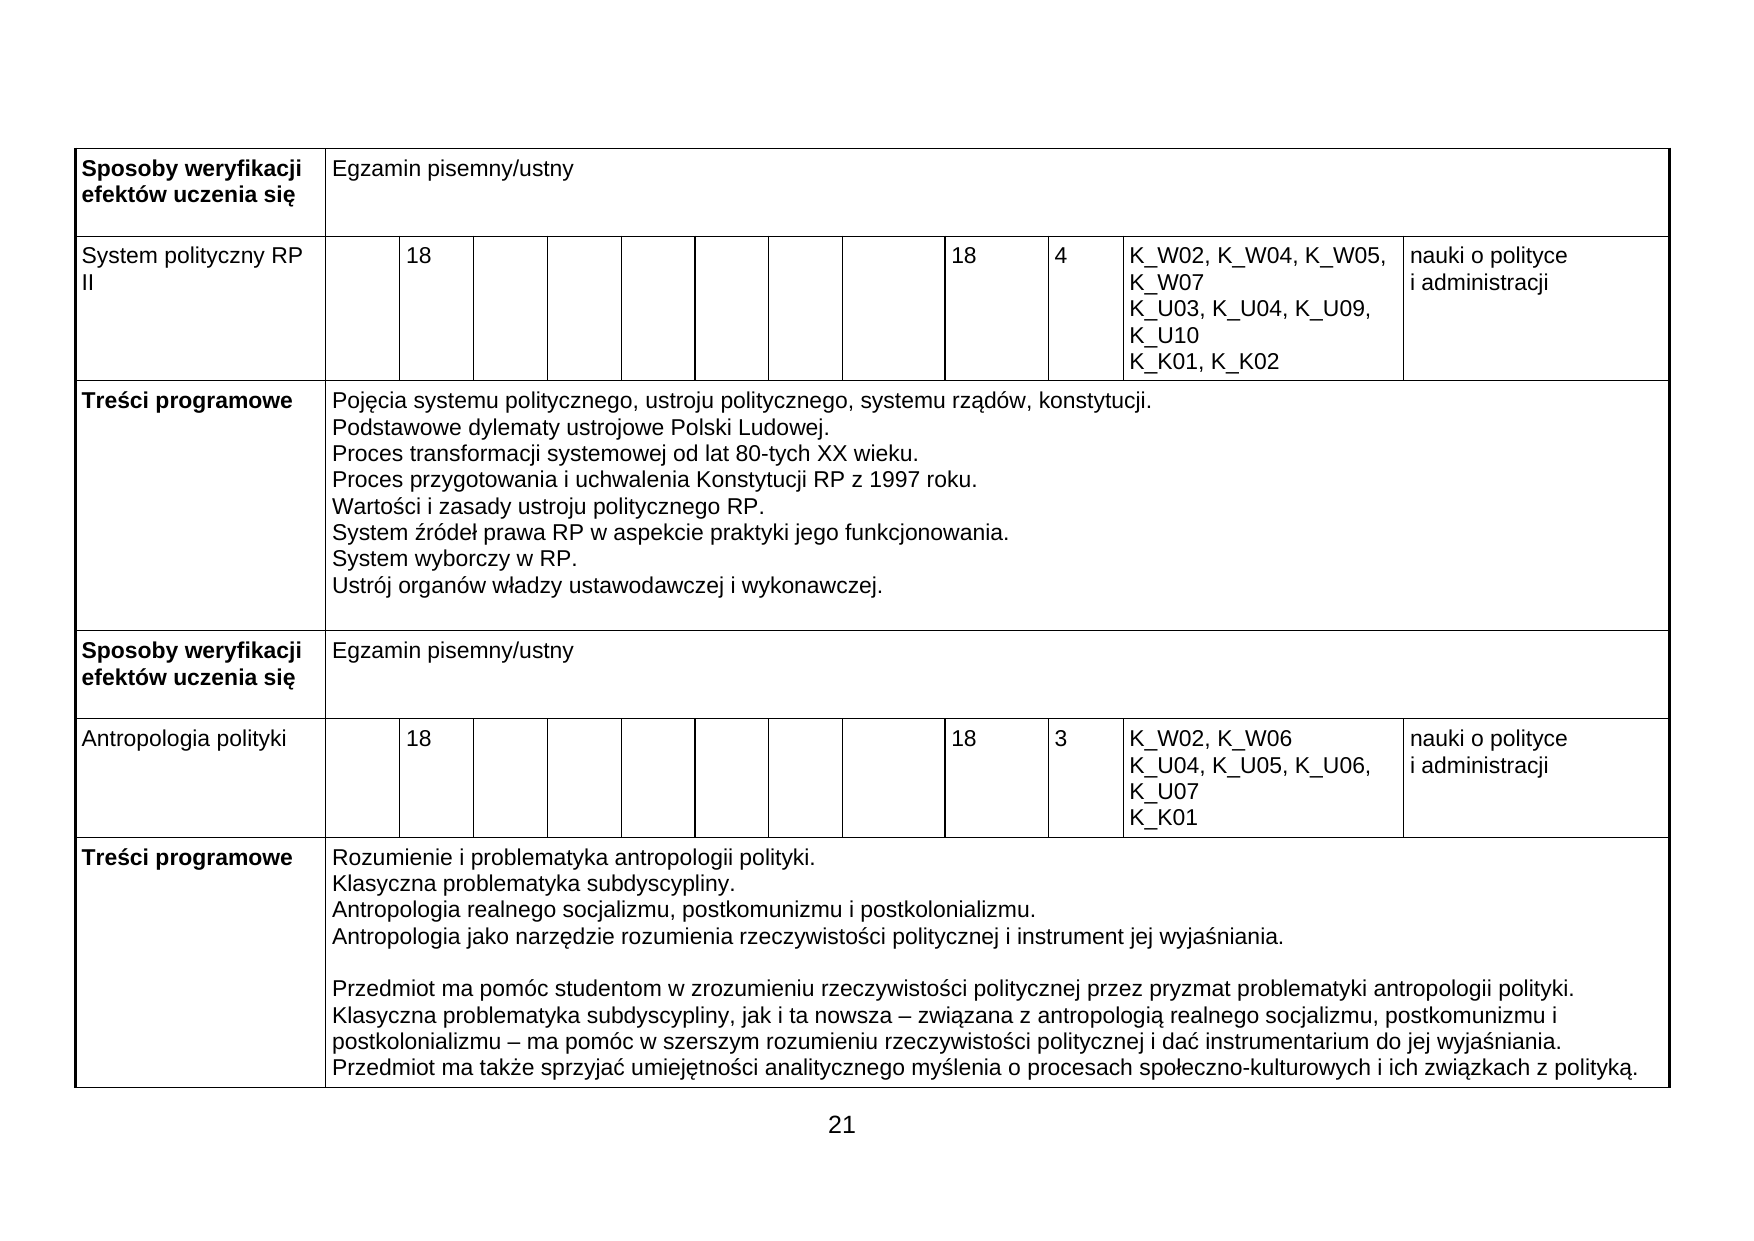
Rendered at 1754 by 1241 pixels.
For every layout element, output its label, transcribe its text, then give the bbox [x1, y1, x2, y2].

table_cell [548, 719, 621, 837]
table_cell 18 [400, 719, 473, 837]
table_cell Pojęcia systemu politycznego, ustroju politycznego, systemu rządów, konstytucji. Podstawowe dylematy ustrojowe Polski Ludowej. Proces transformacji systemowej od lat 80-tych XX wieku. Proces przygotowania i uchwalenia Konstytucji RP z 1997 roku. Wartości i zasady ustroju politycznego RP. System źródeł prawa RP w aspekcie praktyki jego funkcjonowania. System wyborczy w RP. Ustrój organów władzy ustawodawczej i wykonawczej. [326, 381, 1668, 630]
table_cell [696, 237, 768, 380]
table_cell 18 [946, 719, 1048, 837]
table_cell [326, 237, 399, 380]
table_cell nauki o polityce i administracji [1404, 237, 1668, 380]
table_cell Sposoby weryfikacji efektów uczenia się [77, 149, 325, 236]
table_cell [474, 719, 547, 837]
table_cell Egzamin pisemny/ustny [326, 631, 1668, 718]
table_cell 3 [1049, 719, 1123, 837]
table_cell [769, 237, 842, 380]
table_cell Egzamin pisemny/ustny [326, 149, 1668, 236]
table_cell Antropologia polityki [77, 719, 325, 837]
table_cell [696, 719, 768, 837]
table_cell System polityczny RP II [77, 237, 325, 380]
table_cell K_W02, K_W06 K_U04, K_U05, K_U06, K_U07 K_K01 [1124, 719, 1403, 837]
table_cell Sposoby weryfikacji efektów uczenia się [77, 631, 325, 718]
table_cell Treści programowe [77, 381, 325, 630]
table_cell [843, 719, 944, 837]
table_cell [622, 237, 694, 380]
table_cell K_W02, K_W04, K_W05, K_W07 K_U03, K_U04, K_U09, K_U10 K_K01, K_K02 [1124, 237, 1403, 380]
table_cell Treści programowe [77, 838, 325, 1087]
table_cell 18 [400, 237, 473, 380]
table_cell [622, 719, 694, 837]
table_cell Rozumienie i problematyka antropologii polityki. Klasyczna problematyka subdyscypliny. Antropologia realnego socjalizmu, postkomunizmu i postkolonializmu. Antropologia jako narzędzie rozumienia rzeczywistości politycznej i instrument jej wyjaśniania. Przedmiot ma pomóc studentom w zrozumieniu rzeczywistości politycznej przez pryzmat problematyki antropologii polityki. Klasyczna problematyka subdyscypliny, jak i ta nowsza – związana z antropologią realnego socjalizmu, postkomunizmu i postkolonializmu – ma pomóc w szerszym rozumieniu rzeczywistości politycznej i dać instrumentarium do jej wyjaśniania. Przedmiot ma także sprzyjać umiejętności analitycznego myślenia o procesach społeczno-kulturowych i ich związkach z polityką. [326, 838, 1668, 1087]
table_cell [326, 719, 399, 837]
table_cell nauki o polityce i administracji [1404, 719, 1668, 837]
table_cell [548, 237, 621, 380]
table_cell [769, 719, 842, 837]
table_cell [843, 237, 944, 380]
table_cell [474, 237, 547, 380]
table_cell 18 [946, 237, 1048, 380]
table_cell 4 [1049, 237, 1123, 380]
